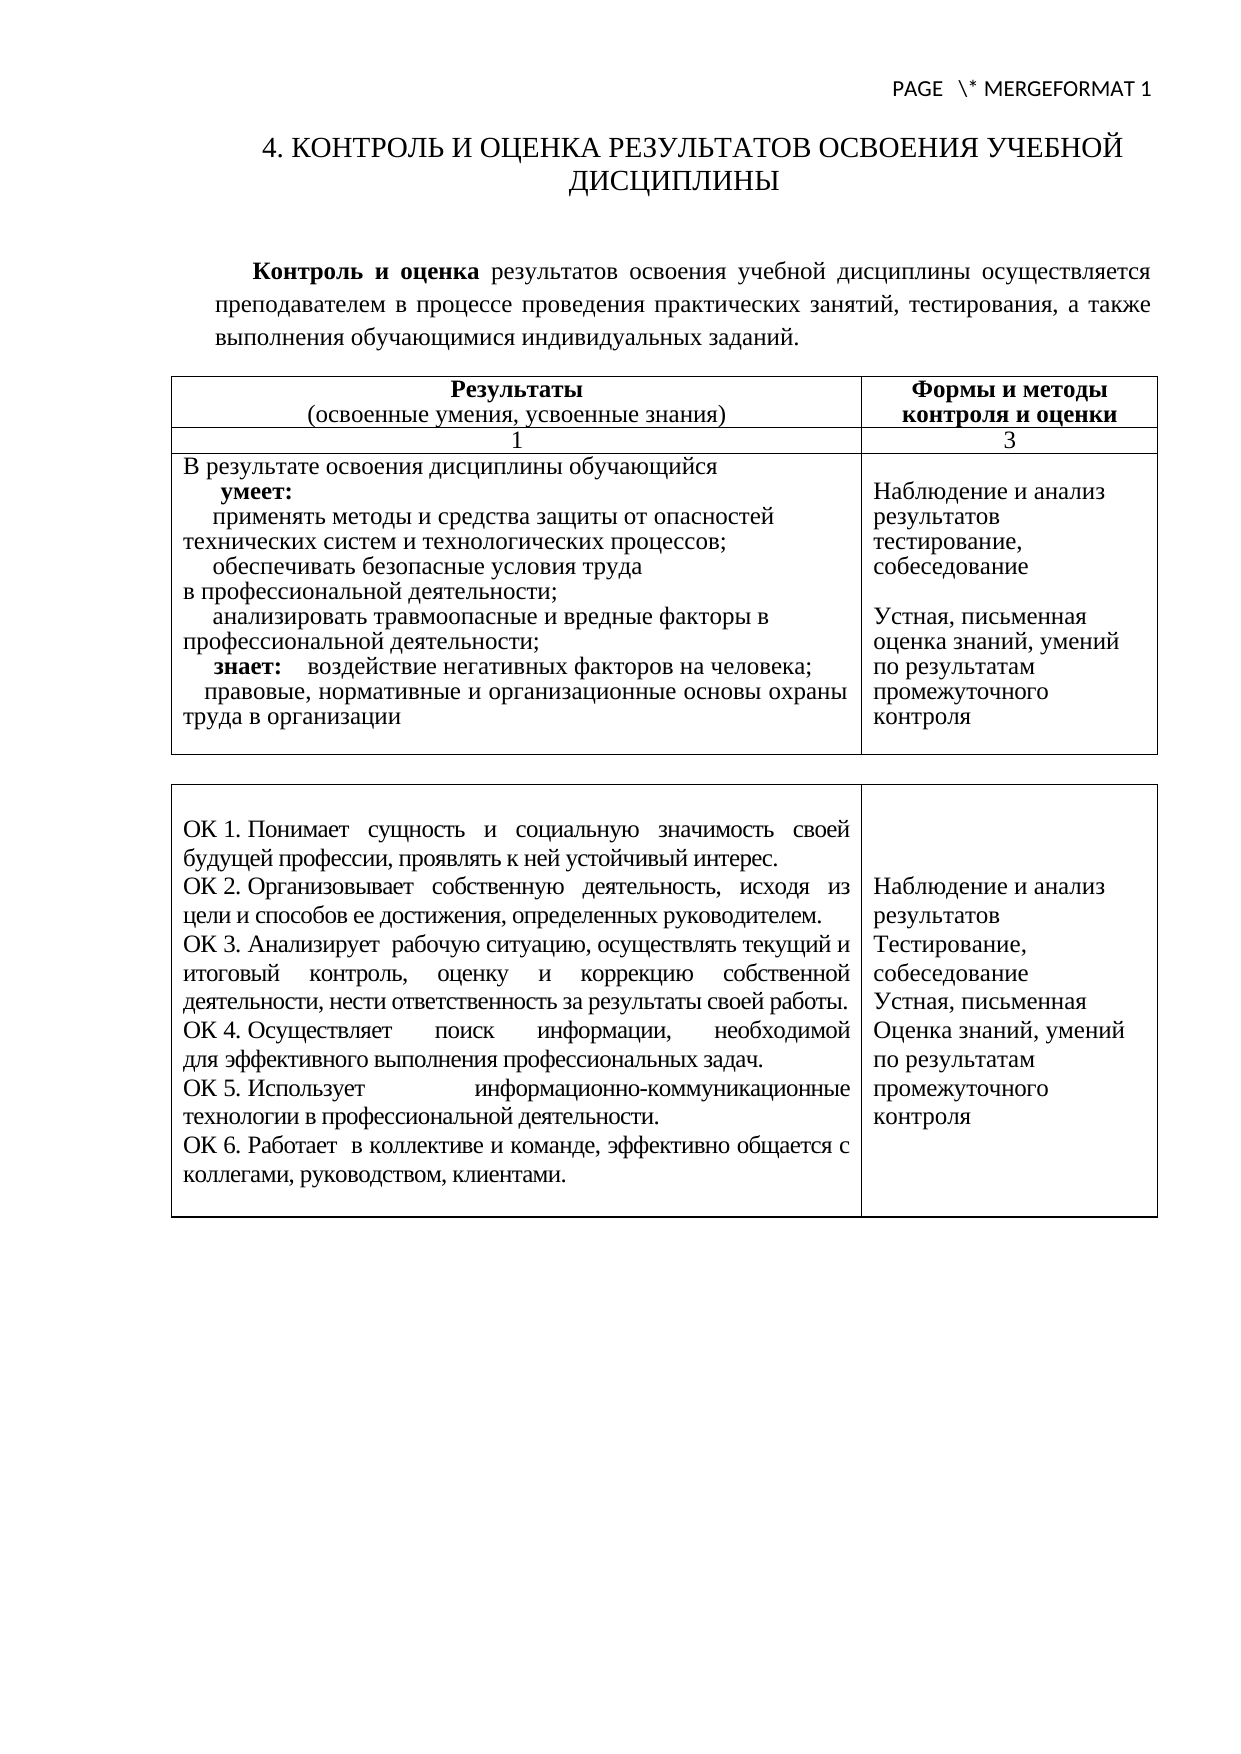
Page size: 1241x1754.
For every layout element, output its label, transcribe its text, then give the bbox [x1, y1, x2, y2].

table_cell Наблюдение и анализ результатов тестирование, собеседование Устная, письменная оценка знаний, умений по результатам промежуточного контроля [862, 454, 1157, 754]
table_cell 3 [862, 428, 1157, 453]
table_header Формы и методы контроля и оценки [862, 377, 1157, 427]
table_cell 1 [172, 428, 861, 453]
text Контроль и оценка результатов освоения учебной дисциплины осуществляется преподавателем в процессе проведения практических занятий, тестирования, а также выполнения обучающимися индивидуальных заданий. [215, 256, 1152, 351]
table_header Результаты (освоенные умения, усвоенные знания) [172, 377, 861, 427]
table_header ОК 1. Понимает сущность и социальную значимость своей будущей профессии, проявлять к ней устойчивый интерес. ОК 2. Организовывает собственную деятельность, исходя из цели и способов ее достижения, определенных руководителем. ОК 3. Анализирует рабочую ситуацию, осуществлять текущий и итоговый контроль, оценку и коррекцию собственной деятельности, нести ответственность за результаты своей работы. ОК 4. Осуществляет поиск информации, необходимой для эффективного выполнения профессиональных задач. ОК 5. Использует информационно-коммуникационные технологии в профессиональной деятельности. ОК 6. Работает в коллективе и команде, эффективно общается с коллегами, руководством, клиентами. [172, 785, 861, 1216]
table_cell В результате освоения дисциплины обучающийся умеет: применять методы и средства защиты от опасностей технических систем и технологических процессов; обеспечивать безопасные условия труда в профессиональной деятельности; анализировать травмоопасные и вредные факторы в профессиональной деятельности; знает: воздействие негативных факторов на человека; правовые, нормативные и организационные основы охраны труда в организации [172, 454, 861, 754]
table_header Наблюдение и анализ результатов Тестирование, собеседование Устная, письменная Оценка знаний, умений по результатам промежуточного контроля [862, 785, 1157, 1216]
subtitle 4. Контроль и оценка результатов освоения учебной Дисциплины [177, 130, 1171, 197]
